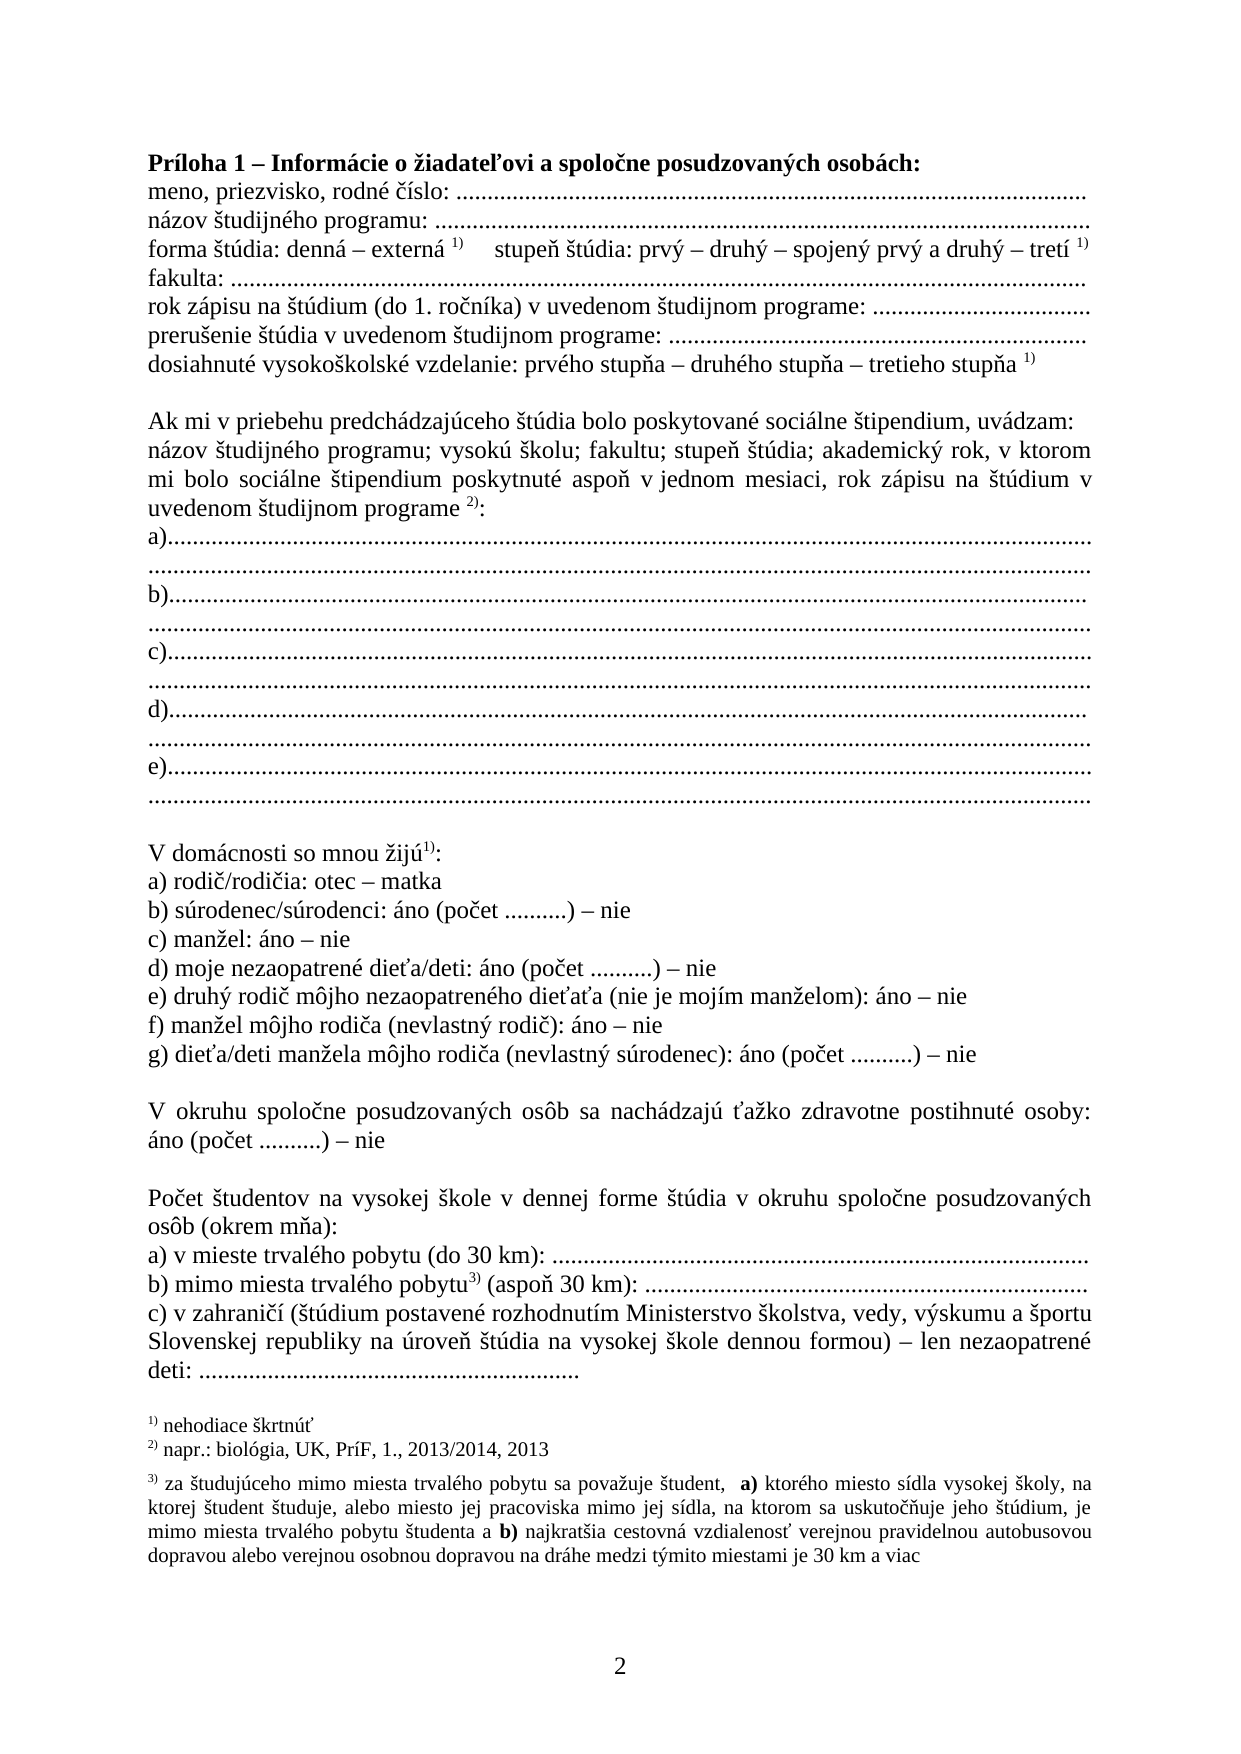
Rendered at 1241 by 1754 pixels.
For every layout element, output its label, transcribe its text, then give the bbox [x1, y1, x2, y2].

text d).......................................................................................................................................................................................................................................................................................................... [148, 694, 1092, 751]
text 1) nehodiace škrtnúť [148, 1413, 1092, 1437]
text dosiahnuté vysokoškolské vzdelanie: prvého stupňa – druhého stupňa – tretieho stupňa 1) [148, 349, 1092, 378]
text prerušenie štúdia v uvedenom študijnom programe: ................................................................... [148, 320, 1092, 349]
text a) v mieste trvalého pobytu (do ): ...................................................................................... [148, 1240, 1092, 1269]
text d) moje nezaopatrené dieťa/deti: áno (počet ..........) – nie [148, 953, 1092, 981]
text c)........................................................................................................................................................................................................................................................................................................... [148, 636, 1092, 694]
text fakulta: ......................................................................................................................................... [148, 263, 1092, 291]
text b) súrodenec/súrodenci: áno (počet ..........) – nie [148, 895, 1092, 924]
text a) rodič/rodičia: otec – matka [148, 866, 1092, 895]
text g) dieťa/deti manžela môjho rodiča (nevlastný súrodenec): áno (počet ..........) – nie [148, 1039, 1092, 1068]
text Ak mi v priebehu predchádzajúceho štúdia bolo poskytované sociálne štipendium, uvádzam: [148, 406, 1092, 435]
text c) manžel: áno – nie [148, 924, 1092, 953]
text 3) za študujúceho mimo miesta trvalého pobytu sa považuje študent, a) ktorého miesto sídla vysokej školy, na ktorej študent študuje, alebo miesto jej pracoviska mimo jej sídla, na ktorom sa uskutočňuje jeho štúdium, je mimo miesta trvalého pobytu študenta a b) najkratšia cestovná vzdialenosť verejnou pravidelnou autobusovou dopravou alebo verejnou osobnou dopravou na dráhe medzi týmito miestami je a viac [148, 1471, 1092, 1567]
text e)........................................................................................................................................................................................................................................................................................................... [148, 751, 1092, 809]
text b) mimo miesta trvalého pobytu3) (aspoň ): ....................................................................... [148, 1269, 1092, 1298]
text f) manžel môjho rodiča (nevlastný rodič): áno – nie [148, 1010, 1092, 1039]
text rok zápisu na štúdium (do 1. ročníka) v uvedenom študijnom programe: ................................... [148, 291, 1092, 320]
text c) v zahraničí (štúdium postavené rozhodnutím Ministerstvo školstva, vedy, výskumu a športu Slovenskej republiky na úroveň štúdia na vysokej škole dennou formou) – len nezaopatrené deti: ............................................................. [148, 1298, 1092, 1384]
text V domácnosti so mnou žijú1): [148, 838, 1092, 866]
text Príloha 1 – Informácie o žiadateľovi a spoločne posudzovaných osobách: [148, 148, 1092, 176]
text Počet študentov na vysokej škole v dennej forme štúdia v okruhu spoločne posudzovaných osôb (okrem mňa): [148, 1183, 1092, 1240]
text 2) napr.: biológia, UK, PríF, 1., 2013/2014, 2013 [148, 1437, 1092, 1461]
text V okruhu spoločne posudzovaných osôb sa nachádzajú ťažko zdravotne postihnuté osoby: áno (počet ..........) – nie [148, 1096, 1092, 1154]
text názov študijného programu; vysokú školu; fakultu; stupeň štúdia; akademický rok, v ktorom mi bolo sociálne štipendium poskytnuté aspoň v jednom mesiaci, rok zápisu na štúdium v uvedenom študijnom programe 2): [148, 435, 1092, 521]
text názov študijného programu: ......................................................................................................... [148, 205, 1092, 234]
text e) druhý rodič môjho nezaopatreného dieťaťa (nie je mojím manželom): áno – nie [148, 981, 1092, 1010]
text forma štúdia: denná – externá 1) stupeň štúdia: prvý – druhý – spojený prvý a druhý – tretí 1) [148, 234, 1092, 263]
text meno, priezvisko, rodné číslo: ..................................................................................................... [148, 176, 1092, 205]
text a)........................................................................................................................................................................................................................................................................................................... [148, 521, 1092, 579]
text b).......................................................................................................................................................................................................................................................................................................... [148, 579, 1092, 636]
